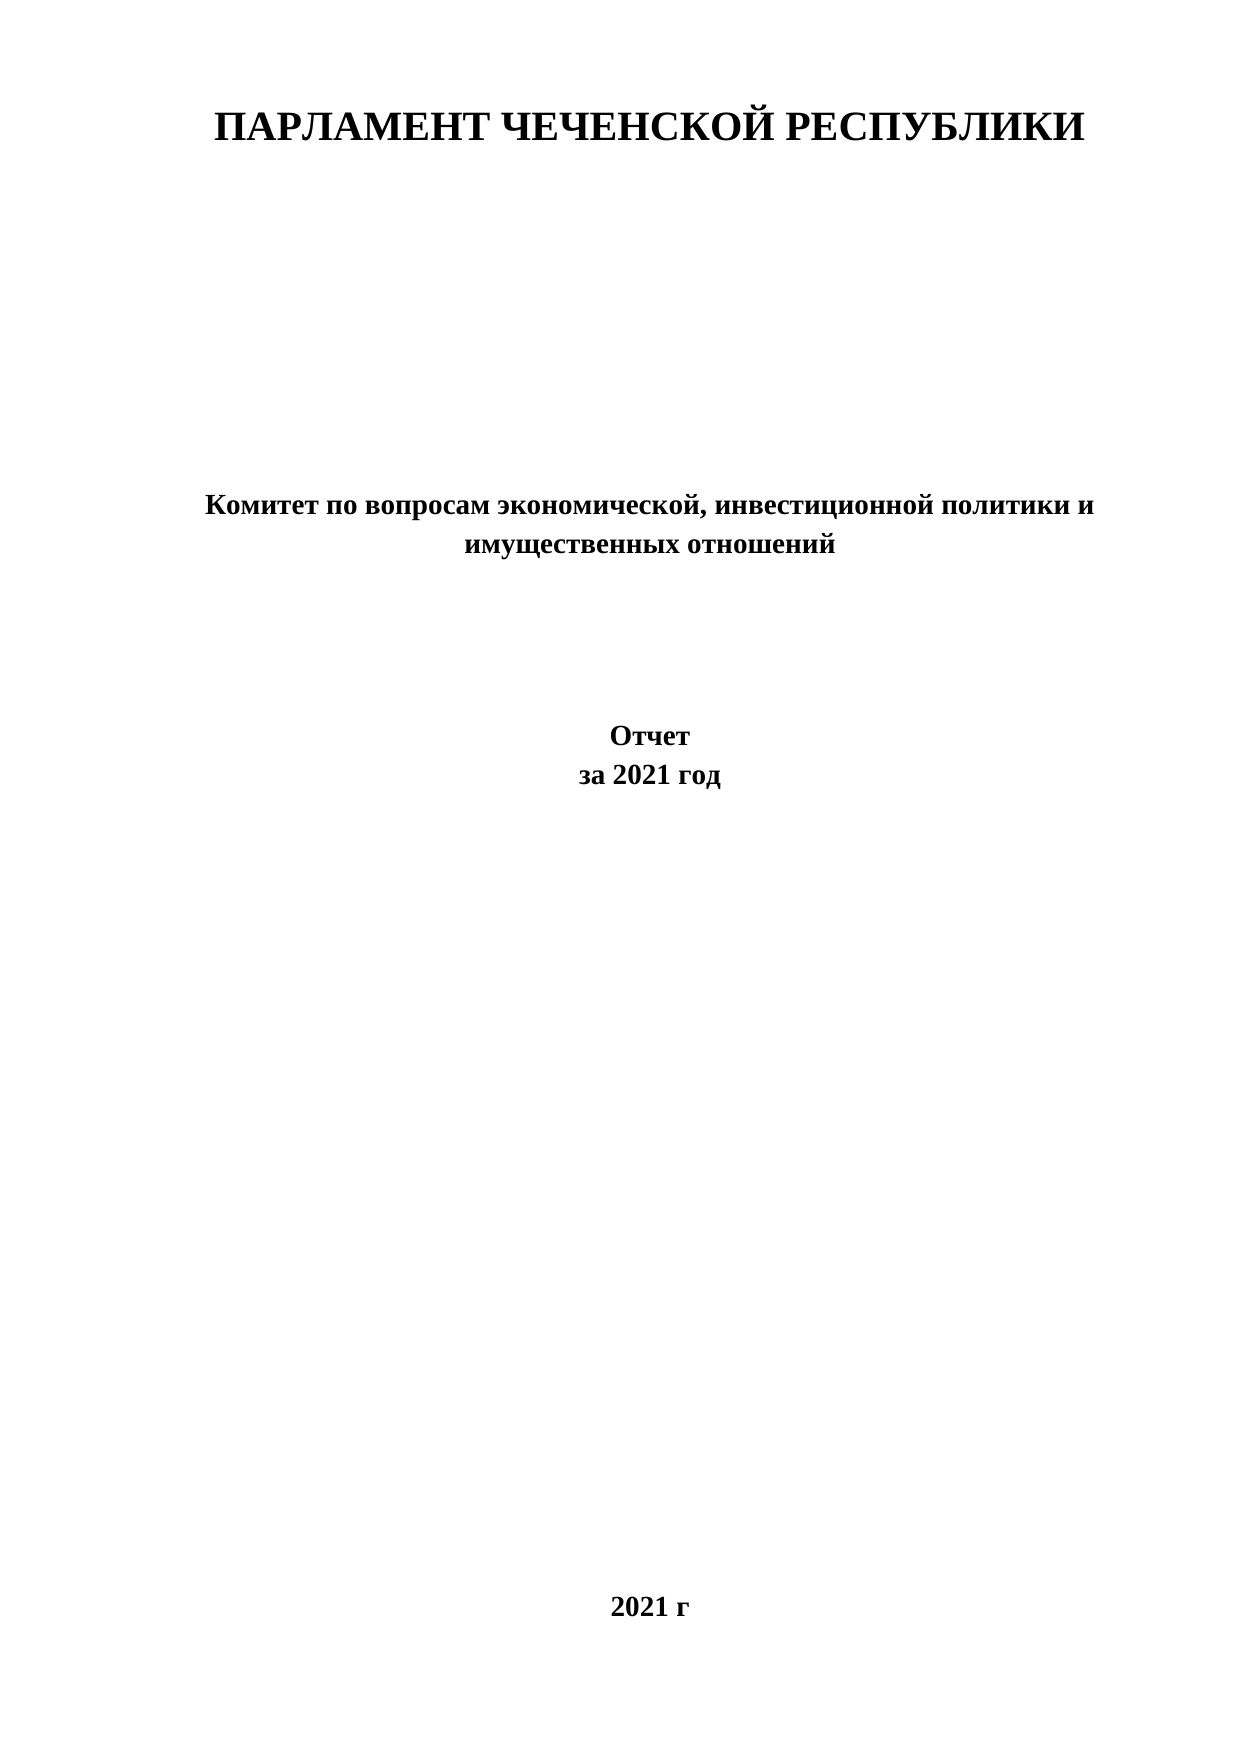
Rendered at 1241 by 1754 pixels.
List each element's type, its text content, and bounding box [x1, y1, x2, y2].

text ПАРЛАМЕНТ ЧЕЧЕНСКОЙ РЕСПУБЛИКИ [177, 102, 1122, 150]
text 2021 г [177, 1589, 1122, 1622]
text Отчет [177, 718, 1122, 752]
text Комитет по вопросам экономической, инвестиционной политики и имущественных отношений [177, 487, 1122, 559]
text за 2021 год [177, 757, 1122, 791]
